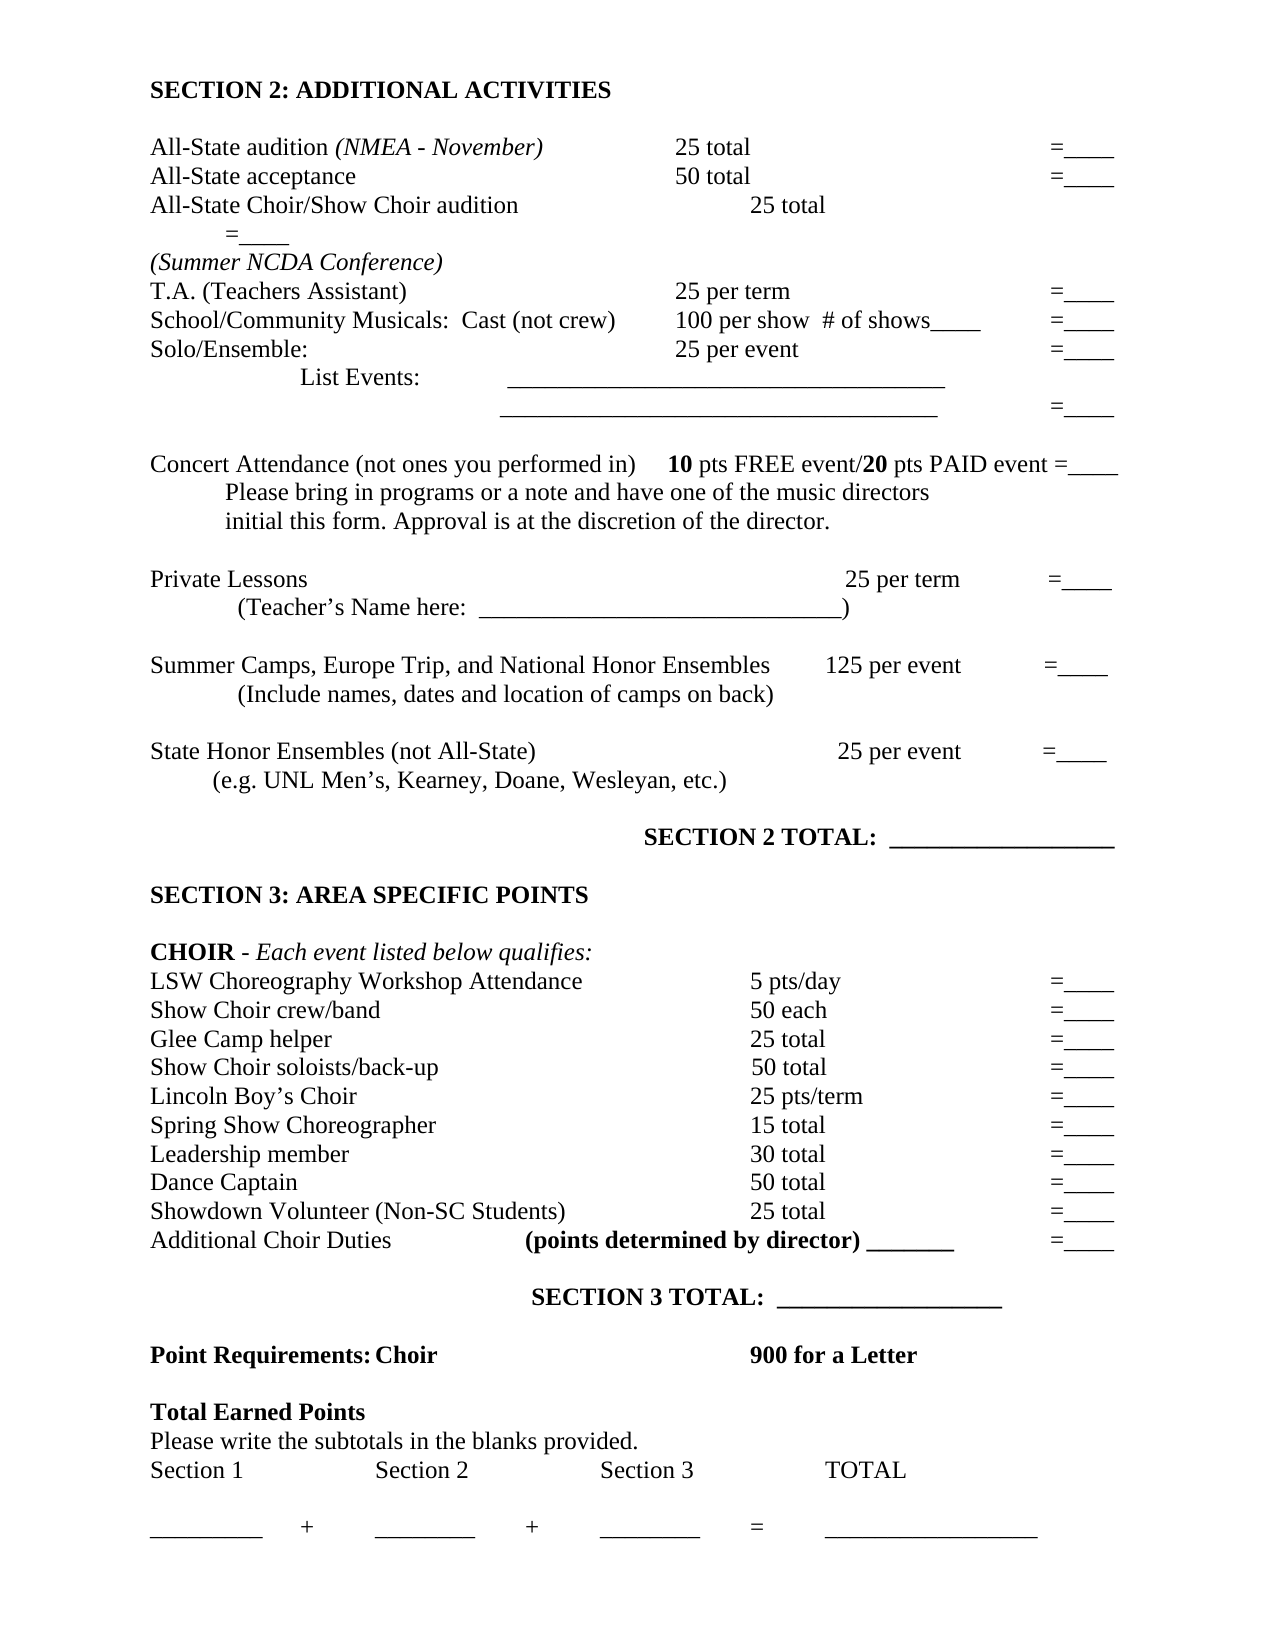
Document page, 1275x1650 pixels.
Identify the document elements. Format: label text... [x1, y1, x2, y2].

text Summer Camps, Europe Trip, and National Honor Ensembles 125 per event =____ [150, 650, 1125, 679]
text Dance Captain 50 total =____ [150, 1167, 1125, 1196]
text Total Earned Points [150, 1397, 1125, 1426]
text Leadership member 30 total =____ [150, 1139, 1125, 1167]
text Please bring in programs or a note and have one of the music directors [150, 477, 1125, 506]
text T.A. (Teachers Assistant) 25 per term =____ [150, 276, 1125, 305]
text Additional Choir Duties (points determined by director) _______ =____ [150, 1225, 1125, 1254]
text SECTION 3 TOTAL: __________________ [150, 1282, 1125, 1311]
text Please write the subtotals in the blanks provided. [150, 1426, 1125, 1455]
text Private Lessons 25 per term =____ [150, 564, 1125, 592]
text School/Community Musicals: Cast (not crew) 100 per show # of shows____ =____ [150, 305, 1125, 334]
text All-State acceptance 50 total =____ All-State Choir/Show Choir audition 25 total =____ (Summer NCDA Conference) [150, 161, 1125, 276]
text CHOIR - Each event listed below qualifies: [150, 937, 1125, 966]
text Section 1 Section 2 Section 3 TOTAL [150, 1455, 1125, 1484]
text ___________________________________ =____ [150, 391, 1125, 420]
text Concert Attendance (not ones you performed in) 10 pts FREE event/20 pts PAID event =____ [150, 449, 1125, 477]
text (Include names, dates and location of camps on back) [150, 679, 1125, 707]
text SECTION 3: AREA SPECIFIC POINTS [150, 880, 1125, 909]
text Lincoln Boy’s Choir 25 pts/term =____ [150, 1081, 1125, 1110]
text Spring Show Choreographer 15 total =____ [150, 1110, 1125, 1139]
text Solo/Ensemble: 25 per event =____ [150, 334, 1125, 362]
text State Honor Ensembles (not All-State) 25 per event =____ [150, 736, 1125, 765]
text All-State audition (NMEA - November) 25 total =____ [150, 132, 1125, 161]
text _________ + ________ + ________ = _________________ [150, 1512, 1125, 1541]
text (e.g. UNL Men’s, Kearney, Doane, Wesleyan, etc.) [150, 765, 1125, 794]
text Glee Camp helper 25 total =____ [150, 1024, 1125, 1052]
text List Events: ___________________________________ [225, 362, 1125, 391]
text LSW Choreography Workshop Attendance 5 pts/day =____ [150, 966, 1125, 995]
text initial this form. Approval is at the discretion of the director. [150, 506, 1125, 535]
text Show Choir crew/band 50 each =____ [150, 995, 1125, 1024]
text (Teacher’s Name here: _____________________________) [150, 592, 1125, 621]
text Point Requirements: Choir 900 for a Letter [150, 1340, 1125, 1369]
text Showdown Volunteer (Non-SC Students) 25 total =____ [150, 1196, 1125, 1225]
text SECTION 2 TOTAL: __________________ [150, 822, 1125, 851]
text Show Choir soloists/back-up 50 total =____ [150, 1052, 1125, 1081]
text SECTION 2: ADDITIONAL ACTIVITIES [150, 75, 1125, 104]
